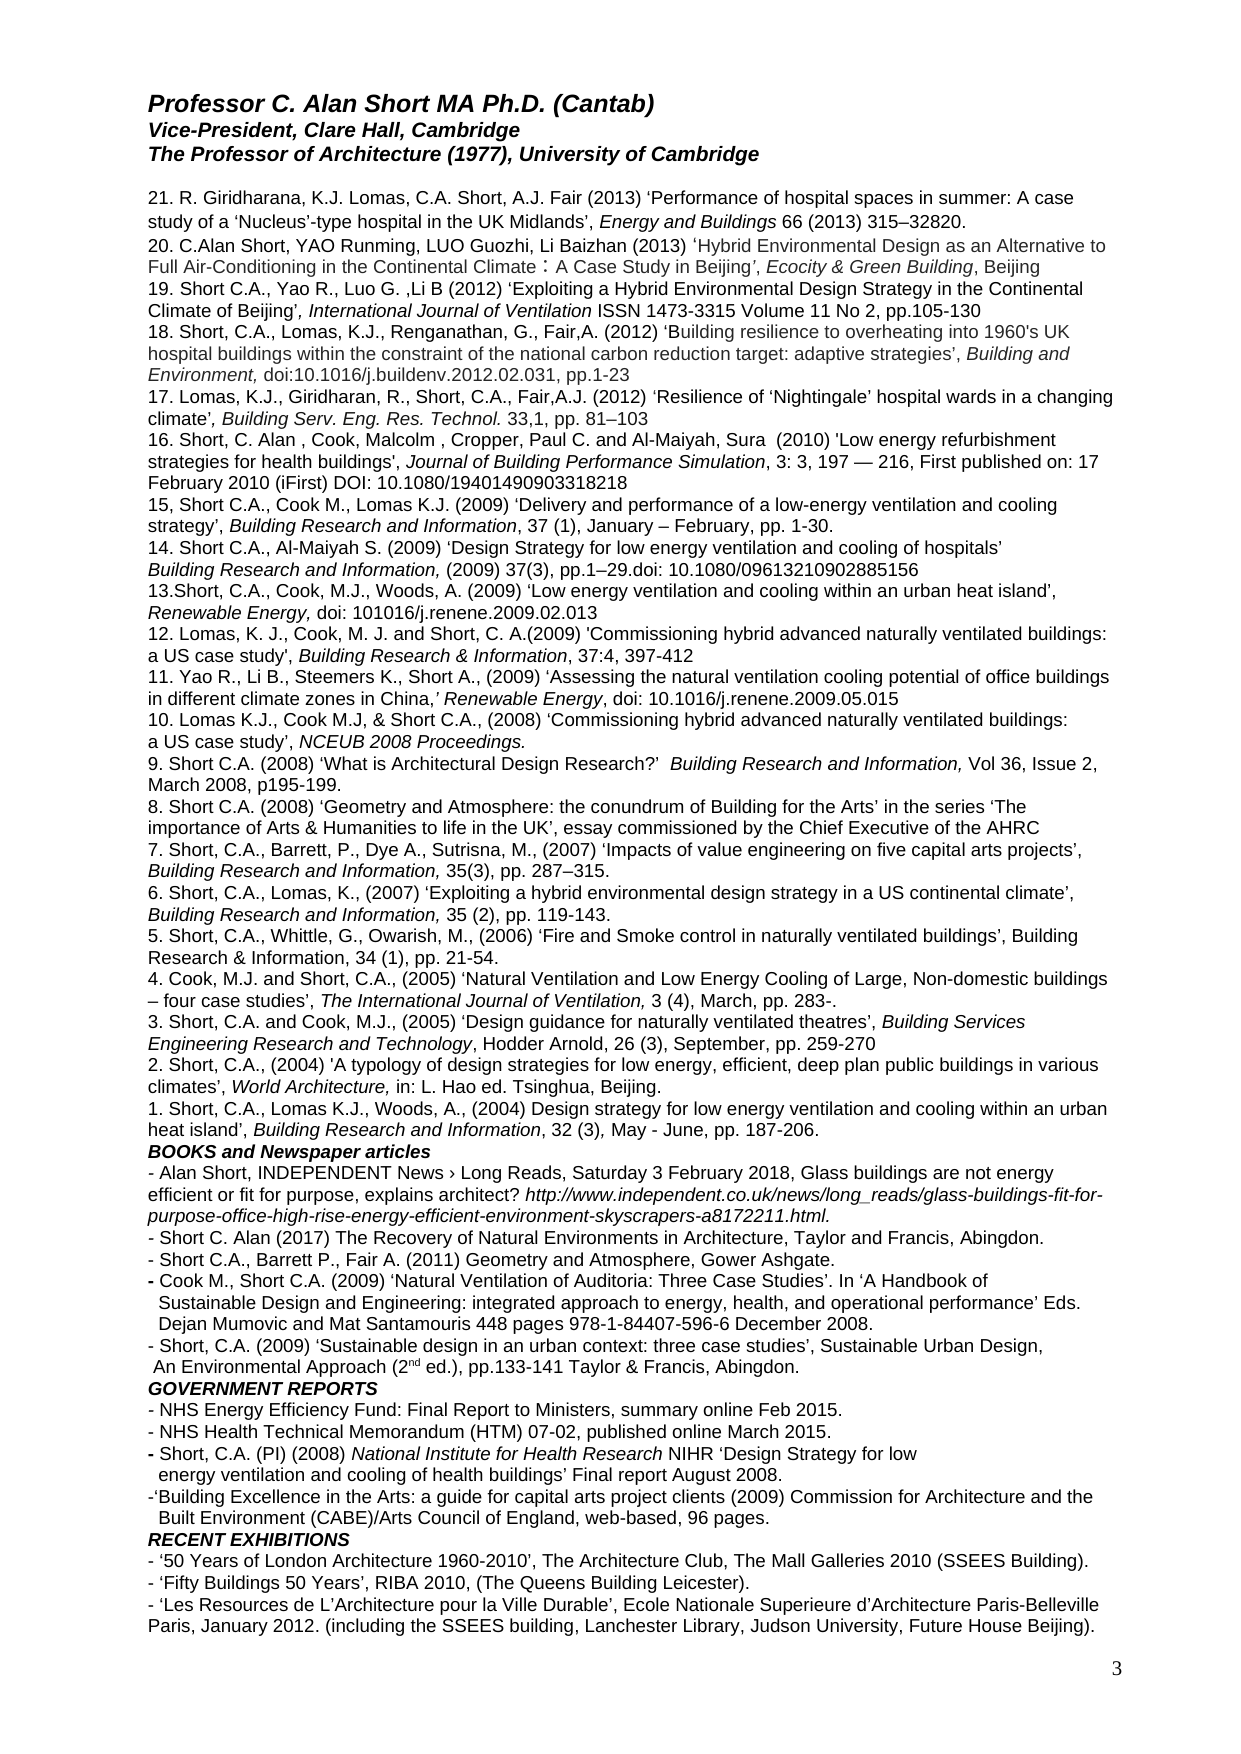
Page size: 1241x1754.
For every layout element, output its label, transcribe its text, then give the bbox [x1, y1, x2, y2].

text RECENT EXHIBITIONS [148, 1529, 1122, 1550]
text - Alan Short, INDEPENDENT News › Long Reads, Saturday 3 February 2018, Glass buildings are not energy efficient or fit for purpose, explains architect? http://www.independent.co.uk/news/long_reads/glass-buildings-fit-for-purpose-office-high-rise-energy-efficient-environment-skyscrapers-a8172211.html. [148, 1162, 1122, 1227]
text 15, Short C.A., Cook M., Lomas K.J. (2009) ‘Delivery and performance of a low-energy ventilation and cooling [148, 494, 1122, 515]
text 2. Short, C.A., (2004) 'A typology of design strategies for low energy, efficient, deep plan public buildings in various [148, 1054, 1122, 1076]
text - ‘Fifty Buildings 50 Years’, RIBA 2010, (The Queens Building Leicester). [148, 1572, 1122, 1593]
text An Environmental Approach (2nd ed.), pp.133-141 Taylor & Francis, Abingdon. [148, 1356, 1122, 1378]
text climates’, World Architecture, in: L. Hao ed. Tsinghua, Beijing. [148, 1076, 1122, 1097]
text – four case studies’, The International Journal of Ventilation, 3 (4), March, pp. 283-. [148, 989, 1122, 1011]
text Research & Information, 34 (1), pp. 21-54. [148, 946, 1122, 968]
text in different climate zones in China,’ Renewable Energy, doi: 10.1016/j.renene.2009.05.015 [148, 688, 1122, 709]
text a US case study’, NCEUB 2008 Proceedings. [148, 731, 1122, 752]
text 5. Short, C.A., Whittle, G., Owarish, M., (2006) ‘Fire and Smoke control in naturally ventilated buildings’, Building [148, 925, 1122, 946]
text hospital buildings within the constraint of the national carbon reduction target: adaptive strategies’, Building and [148, 343, 1122, 364]
text - ‘Les Resources de L’Architecture pour la Ville Durable’, Ecole Nationale Superieure d’Architecture Paris-Belleville [148, 1593, 1122, 1615]
text Sustainable Design and Engineering: integrated approach to energy, health, and operational performance’ Eds. [148, 1291, 1122, 1313]
text BOOKS and Newspaper articles [148, 1141, 1122, 1162]
text 20. C.Alan Short, YAO Runming, LUO Guozhi, Li Baizhan (2013) ‘Hybrid Environmental Design as an Alternative to Full Air-Conditioning in the Continental Climate：A Case Study in Beijing’, Ecocity & Green Building, Beijing [148, 232, 1122, 278]
text - NHS Health Technical Memorandum (HTM) 07-02, published online March 2015. - Short, C.A. (PI) (2008) National Institute for Health Research NIHR ‘Design Strategy for low [148, 1421, 1122, 1464]
text Environment, doi:10.1016/j.buildenv.2012.02.031, pp.1-23 [148, 364, 1122, 386]
text 13.Short, C.A., Cook, M.J., Woods, A. (2009) ‘Low energy ventilation and cooling within an urban heat island’, [148, 580, 1122, 601]
text 21. R. Giridharana, K.J. Lomas, C.A. Short, A.J. Fair (2013) ‘Performance of hospital spaces in summer: A case study of a ‘Nucleus’-type hospital in the UK Midlands’, Energy and Buildings 66 (2013) 315–32820. [148, 187, 1122, 232]
text Dejan Mumovic and Mat Santamouris 448 pages 978-1-84407-596-6 December 2008. - Short, C.A. (2009) ‘Sustainable design in an urban context: three case studies’, Sustainable Urban Design, [148, 1313, 1122, 1356]
text climate’, Building Serv. Eng. Res. Technol. 33,1, pp. 81–103 [148, 407, 1122, 429]
text 10. Lomas K.J., Cook M.J, & Short C.A., (2008) ‘Commissioning hybrid advanced naturally ventilated buildings: [148, 709, 1122, 731]
text - ‘50 Years of London Architecture 1960-2010’, The Architecture Club, The Mall Galleries 2010 (SSEES Building). [148, 1550, 1122, 1572]
text Engineering Research and Technology, Hodder Arnold, 26 (3), September, pp. 259-270 [148, 1033, 1122, 1054]
text 8. Short C.A. (2008) ‘Geometry and Atmosphere: the conundrum of Building for the Arts’ in the series ‘The importance of Arts & Humanities to life in the UK’, essay commissioned by the Chief Executive of the AHRC [148, 796, 1122, 839]
text Climate of Beijing’, International Journal of Ventilation ISSN 1473-3315 Volume 11 No 2, pp.105-130 [148, 299, 1122, 321]
text 1. Short, C.A., Lomas K.J., Woods, A., (2004) Design strategy for low energy ventilation and cooling within an urban [148, 1097, 1122, 1119]
text - Short C. Alan (2017) The Recovery of Natural Environments in Architecture, Taylor and Francis, Abingdon. [148, 1227, 1122, 1248]
text - Short C.A., Barrett P., Fair A. (2011) Geometry and Atmosphere, Gower Ashgate. - Cook M., Short C.A. (2009) ‘Natural Ventilation of Auditoria: Three Case Studies’. In ‘A Handbook of [148, 1248, 1122, 1291]
text 3. Short, C.A. and Cook, M.J., (2005) ‘Design guidance for naturally ventilated theatres’, Building Services [148, 1011, 1122, 1033]
text 16. Short, C. Alan , Cook, Malcolm , Cropper, Paul C. and Al-Maiyah, Sura (2010) 'Low energy refurbishment [148, 429, 1122, 451]
text 19. Short C.A., Yao R., Luo G. ,Li B (2012) ‘Exploiting a Hybrid Environmental Design Strategy in the Continental [148, 278, 1122, 299]
text 6. Short, C.A., Lomas, K., (2007) ‘Exploiting a hybrid environmental design strategy in a US continental climate’, [148, 882, 1122, 903]
text energy ventilation and cooling of health buildings’ Final report August 2008. -‘Building Excellence in the Arts: a guide for capital arts project clients (2009) Commission for Architecture and the [148, 1464, 1122, 1507]
text strategy’, Building Research and Information, 37 (1), January – February, pp. 1-30. 14. Short C.A., Al-Maiyah S. (2009) ‘Design Strategy for low energy ventilation and cooling of hospitals’ [148, 515, 1122, 558]
text GOVERNMENT REPORTS [148, 1378, 1122, 1399]
text 7. Short, C.A., Barrett, P., Dye A., Sutrisna, M., (2007) ‘Impacts of value engineering on five capital arts projects’, [148, 839, 1122, 860]
text heat island’, Building Research and Information, 32 (3), May - June, pp. 187-206. [148, 1119, 1122, 1141]
text 17. Lomas, K.J., Giridharan, R., Short, C.A., Fair,A.J. (2012) ‘Resilience of ‘Nightingale’ hospital wards in a changing [148, 386, 1122, 407]
text strategies for health buildings', Journal of Building Performance Simulation, 3: 3, 197 — 216, First published on: 17 February 2010 (iFirst) DOI: 10.1080/19401490903318218 [148, 451, 1122, 494]
text 11. Yao R., Li B., Steemers K., Short A., (2009) ‘Assessing the natural ventilation cooling potential of office buildings [148, 666, 1122, 688]
text 4. Cook, M.J. and Short, C.A., (2005) ‘Natural Ventilation and Low Energy Cooling of Large, Non-domestic buildings [148, 968, 1122, 989]
text 18. Short, C.A., Lomas, K.J., Renganathan, G., Fair,A. (2012) ‘Building resilience to overheating into 1960's UK [148, 321, 1122, 343]
text 12. Lomas, K. J., Cook, M. J. and Short, C. A.(2009) 'Commissioning hybrid advanced naturally ventilated buildings: a US case study', Building Research & Information, 37:4, 397-412 [148, 623, 1122, 666]
text Building Research and Information, 35 (2), pp. 119-143. [148, 903, 1122, 925]
text Built Environment (CABE)/Arts Council of England, web-based, 96 pages. [148, 1507, 1122, 1529]
text - NHS Energy Efficiency Fund: Final Report to Ministers, summary online Feb 2015. [148, 1399, 1122, 1421]
text Paris, January 2012. (including the SSEES building, Lanchester Library, Judson University, Future House Beijing). [148, 1615, 1122, 1636]
text Building Research and Information, (2009) 37(3), pp.1–29.doi: 10.1080/09613210902885156 [148, 558, 1122, 580]
text Building Research and Information, 35(3), pp. 287–315. [148, 860, 1122, 882]
text Renewable Energy, doi: 101016/j.renene.2009.02.013 [148, 601, 1122, 623]
text 9. Short C.A. (2008) ‘What is Architectural Design Research?’ Building Research and Information, Vol 36, Issue 2, March 2008, p195-199. [148, 752, 1122, 796]
